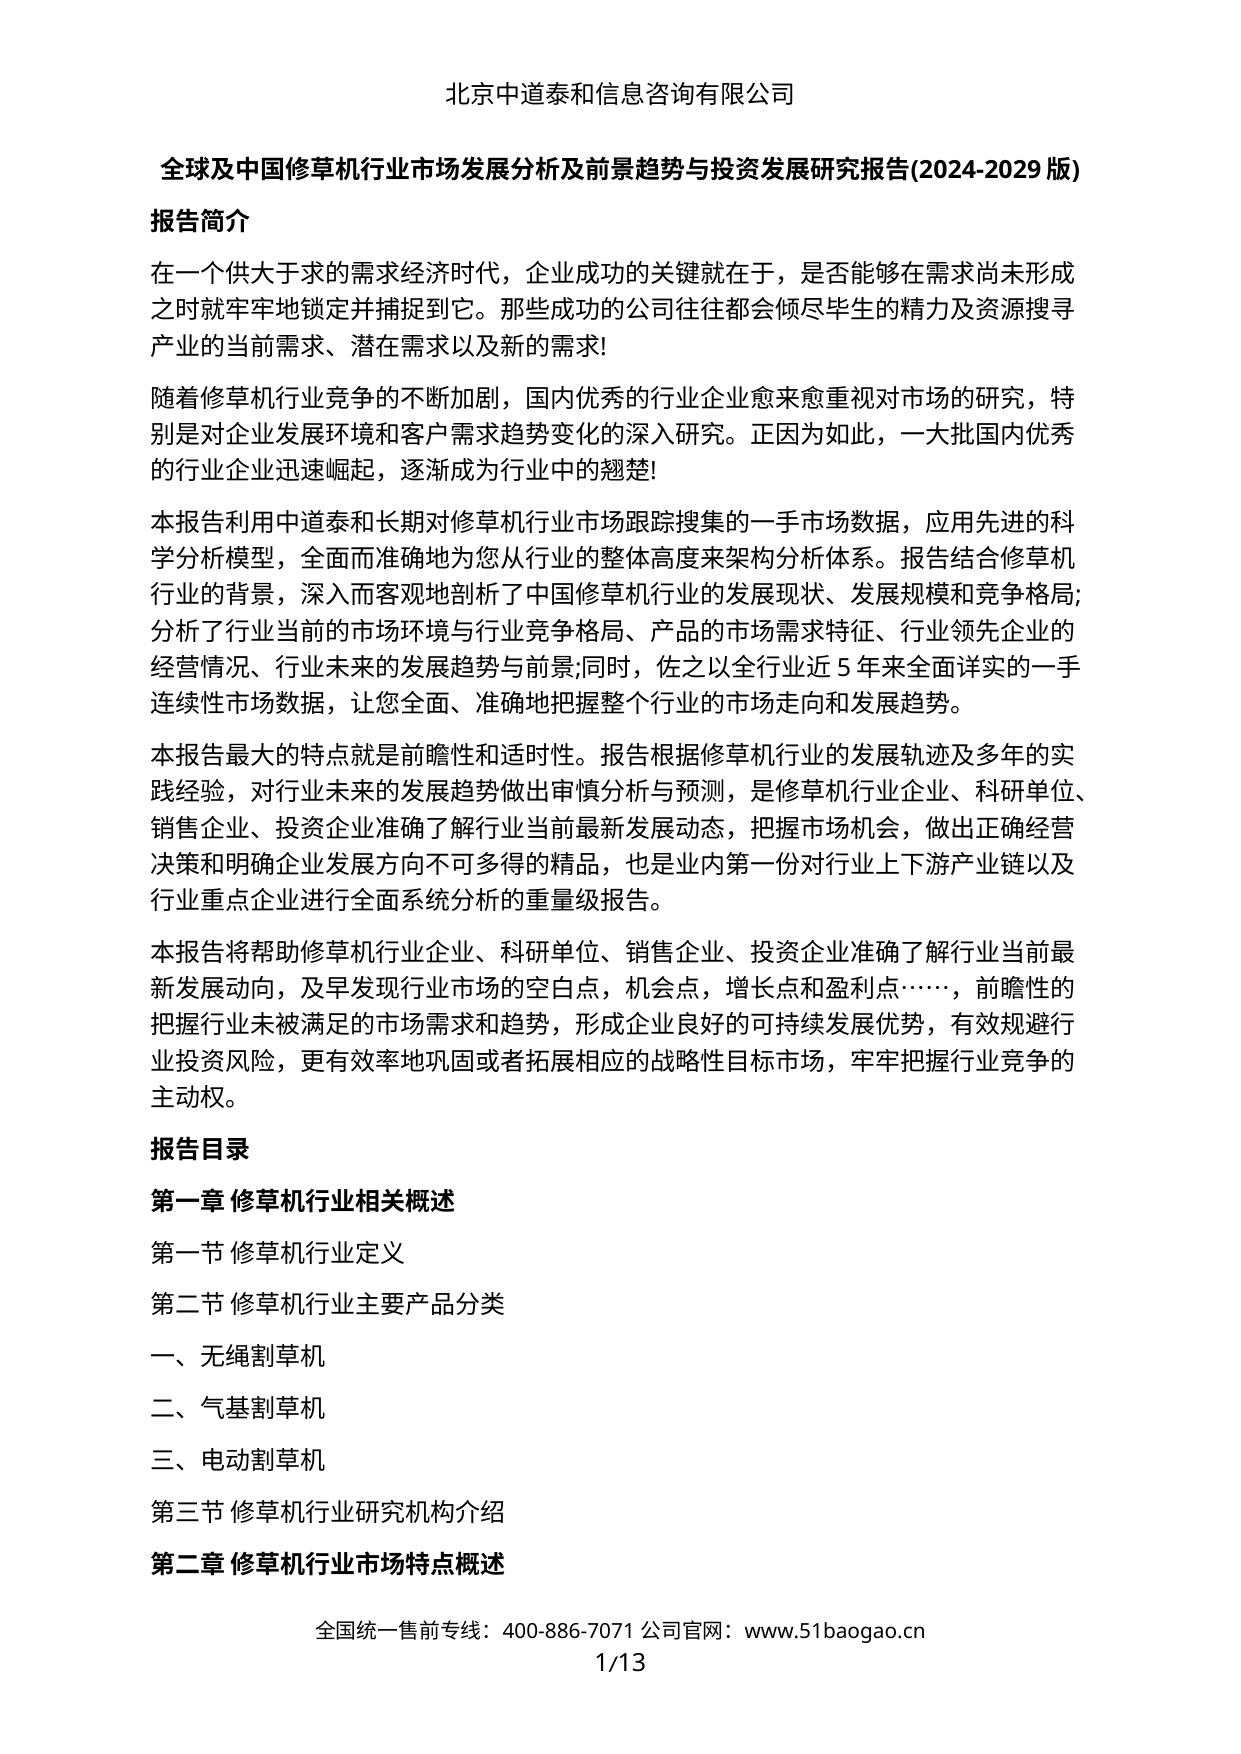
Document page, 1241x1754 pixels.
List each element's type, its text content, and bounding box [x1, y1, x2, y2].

text 随着修草机行业竞争的不断加剧，国内优秀的行业企业愈来愈重视对市场的研究，特别是对企业发展环境和客户需求趋势变化的深入研究。正因为如此，一大批国内优秀的行业企业迅速崛起，逐渐成为行业中的翘楚! [150, 378, 1090, 487]
text 一、无绳割草机 [150, 1337, 1090, 1373]
text 全球及中国修草机行业市场发展分析及前景趋势与投资发展研究报告(2024-2029版) [150, 150, 1090, 186]
text 报告目录 [150, 1129, 1090, 1166]
text 二、气基割草机 [150, 1389, 1090, 1425]
text 三、电动割草机 [150, 1441, 1090, 1477]
text 第一章 修草机行业相关概述 [150, 1181, 1090, 1217]
text 第一节 修草机行业定义 [150, 1233, 1090, 1269]
text 第三节 修草机行业研究机构介绍 [150, 1492, 1090, 1529]
text 本报告最大的特点就是前瞻性和适时性。报告根据修草机行业的发展轨迹及多年的实践经验，对行业未来的发展趋势做出审慎分析与预测，是修草机行业企业、科研单位、销售企业、投资企业准确了解行业当前最新发展动态，把握市场机会，做出正确经营决策和明确企业发展方向不可多得的精品，也是业内第一份对行业上下游产业链以及行业重点企业进行全面系统分析的重量级报告。 [150, 736, 1090, 917]
text 本报告利用中道泰和长期对修草机行业市场跟踪搜集的一手市场数据，应用先进的科学分析模型，全面而准确地为您从行业的整体高度来架构分析体系。报告结合修草机行业的背景，深入而客观地剖析了中国修草机行业的发展现状、发展规模和竞争格局;分析了行业当前的市场环境与行业竞争格局、产品的市场需求特征、行业领先企业的经营情况、行业未来的发展趋势与前景;同时，佐之以全行业近5年来全面详实的一手连续性市场数据，让您全面、准确地把握整个行业的市场走向和发展趋势。 [150, 502, 1090, 720]
text 报告简介 [150, 202, 1090, 238]
text 本报告将帮助修草机行业企业、科研单位、销售企业、投资企业准确了解行业当前最新发展动向，及早发现行业市场的空白点，机会点，增长点和盈利点……，前瞻性的把握行业未被满足的市场需求和趋势，形成企业良好的可持续发展优势，有效规避行业投资风险，更有效率地巩固或者拓展相应的战略性目标市场，牢牢把握行业竞争的主动权。 [150, 932, 1090, 1114]
text 第二章 修草机行业市场特点概述 [150, 1544, 1090, 1581]
text 在一个供大于求的需求经济时代，企业成功的关键就在于，是否能够在需求尚未形成之时就牢牢地锁定并捕捉到它。那些成功的公司往往都会倾尽毕生的精力及资源搜寻产业的当前需求、潜在需求以及新的需求! [150, 254, 1090, 362]
text 第二节 修草机行业主要产品分类 [150, 1285, 1090, 1321]
